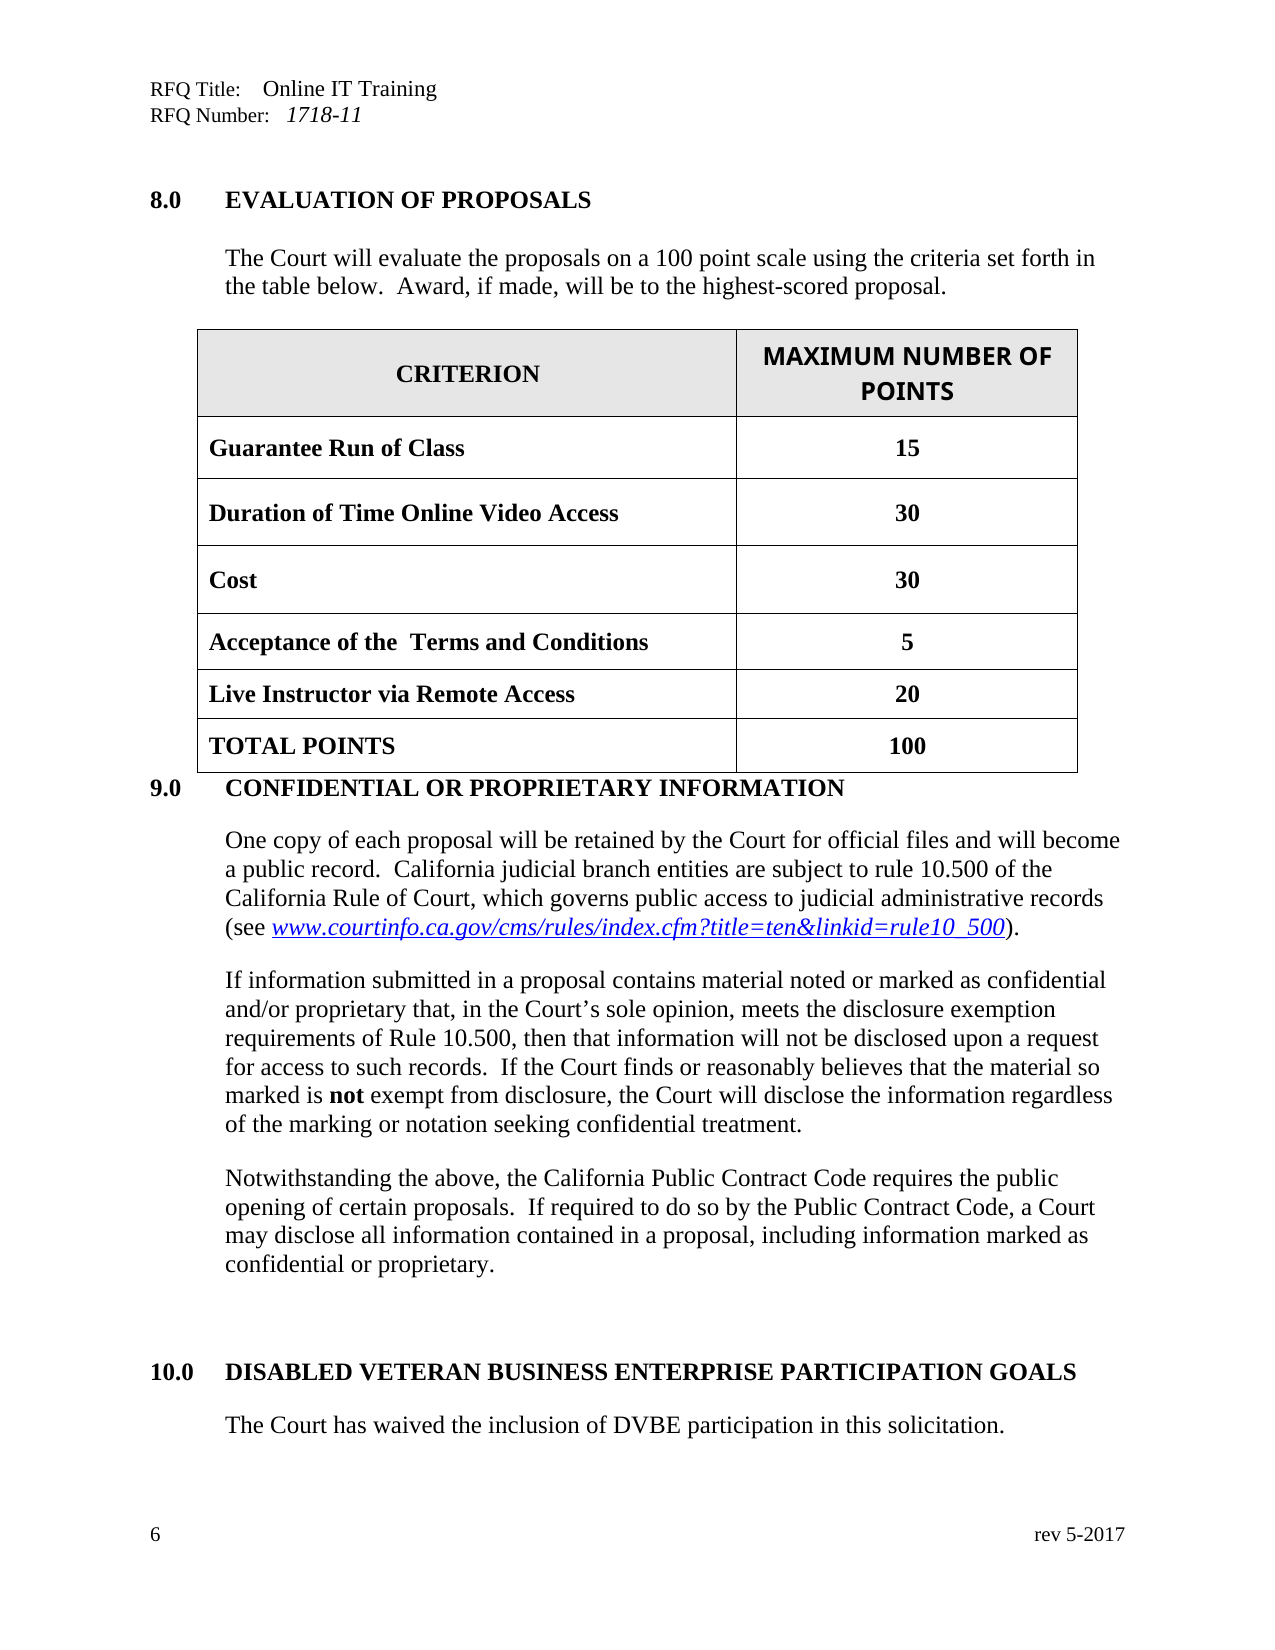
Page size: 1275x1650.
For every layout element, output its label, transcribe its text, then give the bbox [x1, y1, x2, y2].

text 9.0 CONFIDENTIAL OR PROPRIETARY INFORMATION [150, 358, 1125, 802]
text Notwithstanding the above, the California Public Contract Code requires the public opening of certain proposals. If required to do so by the Public Contract Code, a Court may disclose all information contained in a proposal, including information marked as confidential or proprietary. [225, 1163, 1125, 1278]
table_cell 100 [737, 719, 1077, 772]
table_cell 5 [737, 614, 1077, 669]
table_cell 20 [737, 670, 1077, 718]
table_cell TOTAL POINTS [198, 719, 736, 772]
table_cell Guarantee Run of Class [198, 417, 736, 478]
table_header CRITERION [198, 330, 736, 416]
text The Court will evaluate the proposals on a 100 point scale using the criteria set forth in the table below. Award, if made, will be to the highest-scored proposal. [225, 243, 1125, 300]
table_cell Duration of Time Online Video Access [198, 479, 736, 545]
text One copy of each proposal will be retained by the Court for official files and will become a public record. California judicial branch entities are subject to rule 10.500 of the California Rule of Court, which governs public access to judicial administrative records (see www.courtinfo.ca.gov/cms/rules/index.cfm?title=ten&linkid=rule10_500). [225, 826, 1125, 941]
text If information submitted in a proposal contains material noted or marked as confidential and/or proprietary that, in the Court’s sole opinion, meets the disclosure exemption requirements of Rule 10.500, then that information will not be disclosed upon a request for access to such records. If the Court finds or reasonably believes that the material so marked is not exempt from disclosure, the Court will disclose the information regardless of the marking or notation seeking confidential treatment. [225, 966, 1125, 1138]
text 8.0 EVALUATION OF PROPOSALS [150, 185, 1125, 214]
table_cell Acceptance of the Terms and Conditions [198, 614, 736, 669]
text 10.0 DISABLED VETERAN BUSINESS ENTERPRISE PARTICIPATION GOALS [150, 1357, 1125, 1386]
table_header maximum number of points [737, 330, 1077, 416]
table_cell Live Instructor via Remote Access [198, 670, 736, 718]
text The Court has waived the inclusion of DVBE participation in this solicitation. [225, 1410, 1125, 1438]
table_cell 30 [737, 546, 1077, 613]
table_cell 30 [737, 479, 1077, 545]
table_cell 15 [737, 417, 1077, 478]
table_cell Cost [198, 546, 736, 613]
